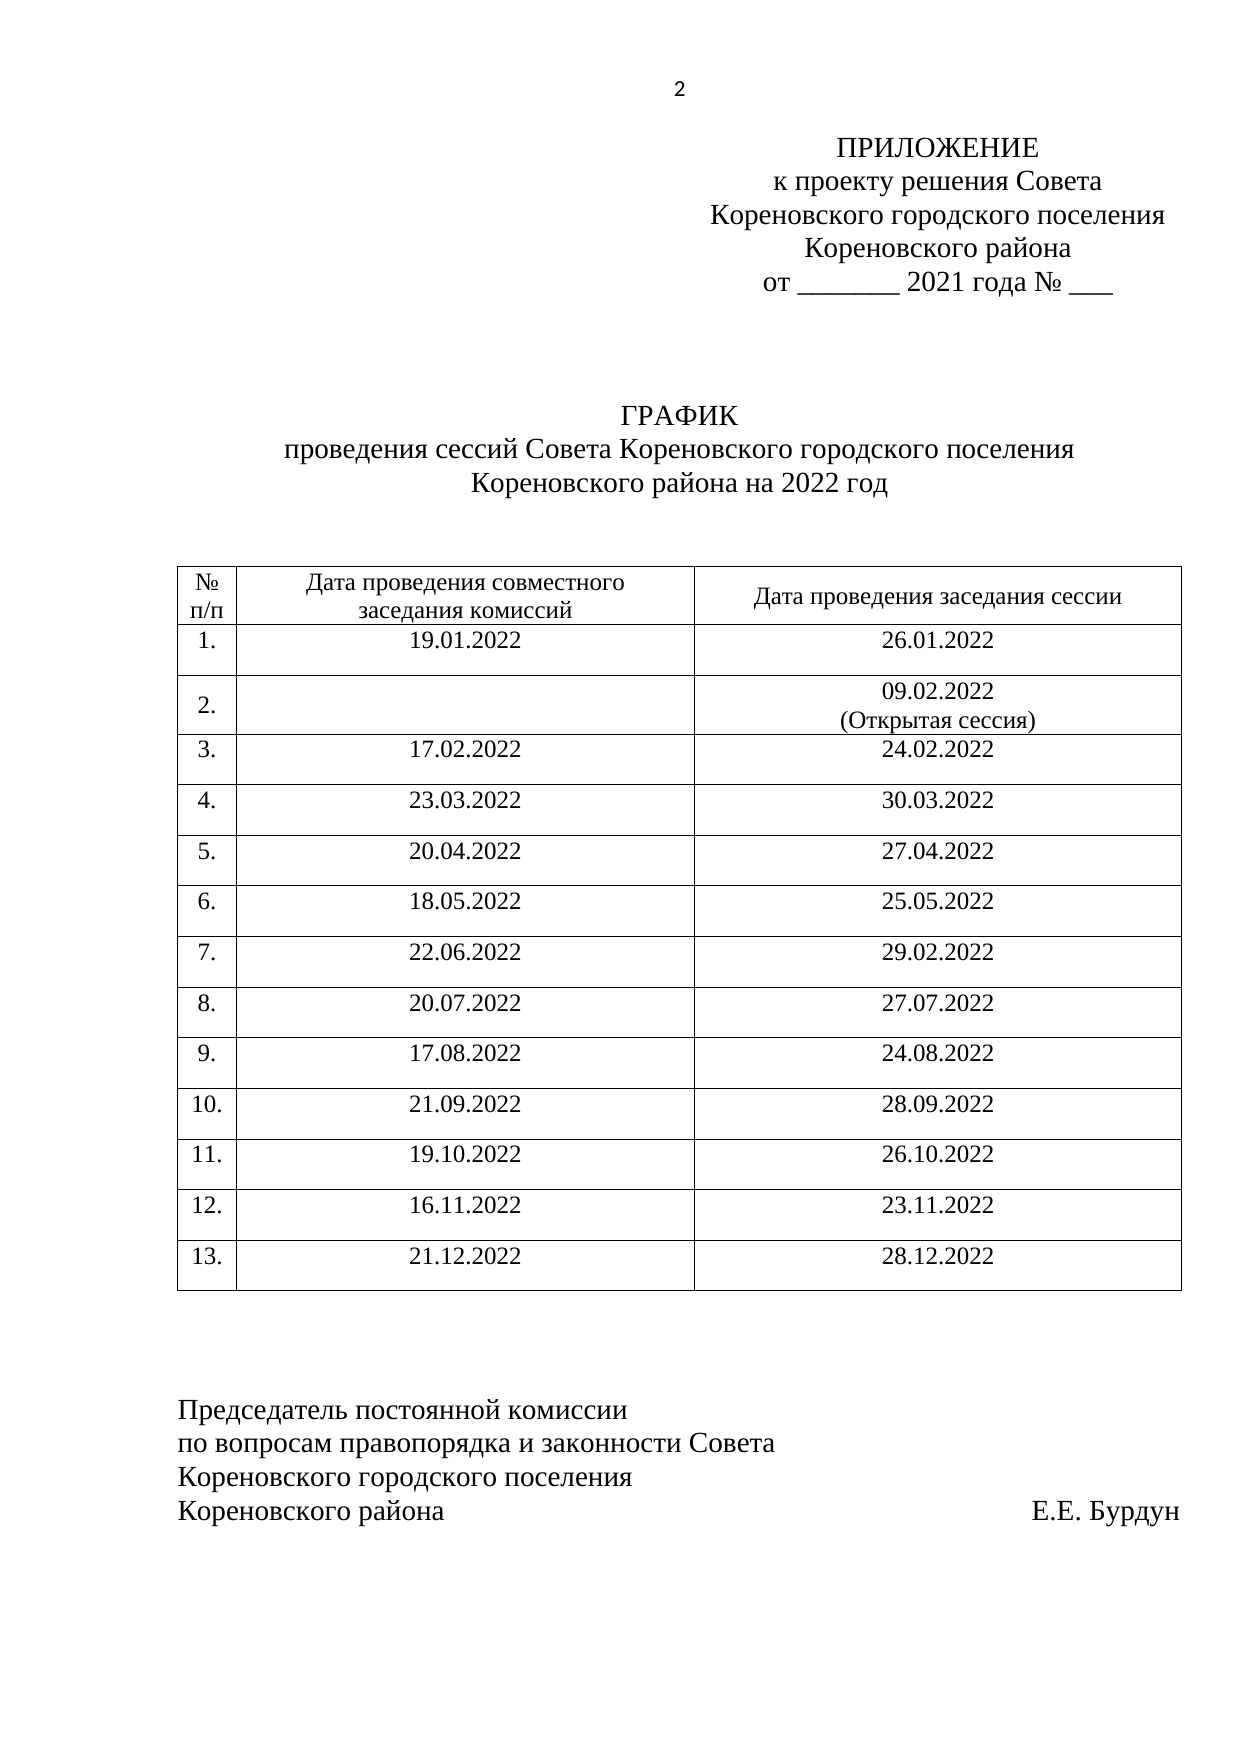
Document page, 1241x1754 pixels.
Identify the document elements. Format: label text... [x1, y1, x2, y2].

table_cell 21.09.2022 [237, 1089, 694, 1138]
text по вопросам правопорядка и законности Совета [177, 1426, 1181, 1459]
table_cell 25.05.2022 [695, 886, 1181, 936]
table_cell 30.03.2022 [695, 785, 1181, 835]
table_cell 19.01.2022 [237, 625, 694, 675]
text ГРАФИК [177, 398, 1181, 432]
table_cell 6. [178, 886, 236, 936]
table_header Дата проведения совместного заседания комиссий [237, 567, 694, 624]
table_cell 21.12.2022 [237, 1241, 694, 1290]
table_cell 24.02.2022 [695, 735, 1181, 784]
table_cell 12. [178, 1190, 236, 1240]
table_cell 1. [178, 625, 236, 675]
table_cell 28.12.2022 [695, 1241, 1181, 1290]
table_cell 20.04.2022 [237, 836, 694, 885]
table_cell 27.04.2022 [695, 836, 1181, 885]
text проведения сессий Совета Кореновского городского поселения [177, 432, 1181, 465]
table_cell 10. [178, 1089, 236, 1138]
table_cell 2. [178, 676, 236, 733]
text Председатель постоянной комиссии [177, 1392, 1181, 1426]
table_cell 23.11.2022 [695, 1190, 1181, 1240]
text Кореновского городского поселения [177, 1459, 1181, 1493]
table_cell 8. [178, 988, 236, 1037]
table_cell 26.10.2022 [695, 1140, 1181, 1189]
table_cell 18.05.2022 [237, 886, 694, 936]
table_cell 5. [178, 836, 236, 885]
table_cell 11. [178, 1140, 236, 1189]
table_cell 9. [178, 1038, 236, 1088]
table_cell 19.10.2022 [237, 1140, 694, 1189]
table_cell 22.06.2022 [237, 937, 694, 987]
table_cell 24.08.2022 [695, 1038, 1181, 1088]
table_header ПРИЛОЖЕНИЕ к проекту решения Совета Кореновского городского поселения Кореновского района от _______ 2021 года № ___ [694, 130, 1181, 297]
table_cell 27.07.2022 [695, 988, 1181, 1037]
table_cell 29.02.2022 [695, 937, 1181, 987]
table_header Дата проведения заседания сессии [695, 567, 1181, 624]
table_cell 16.11.2022 [237, 1190, 694, 1240]
table_cell [237, 676, 694, 733]
table_cell 7. [178, 937, 236, 987]
table_cell 17.02.2022 [237, 735, 694, 784]
text Кореновского района на 2022 год [177, 465, 1181, 499]
table_cell 26.01.2022 [695, 625, 1181, 675]
table_header № п/п [178, 567, 236, 624]
table_cell 13. [178, 1241, 236, 1290]
table_cell 09.02.2022 (Открытая сессия) [695, 676, 1181, 733]
text Кореновского района Е.Е. Бурдун [177, 1493, 1181, 1526]
table_cell 23.03.2022 [237, 785, 694, 835]
table_cell 3. [178, 735, 236, 784]
table_cell 28.09.2022 [695, 1089, 1181, 1138]
table_cell 20.07.2022 [237, 988, 694, 1037]
table_cell 4. [178, 785, 236, 835]
table_cell 17.08.2022 [237, 1038, 694, 1088]
